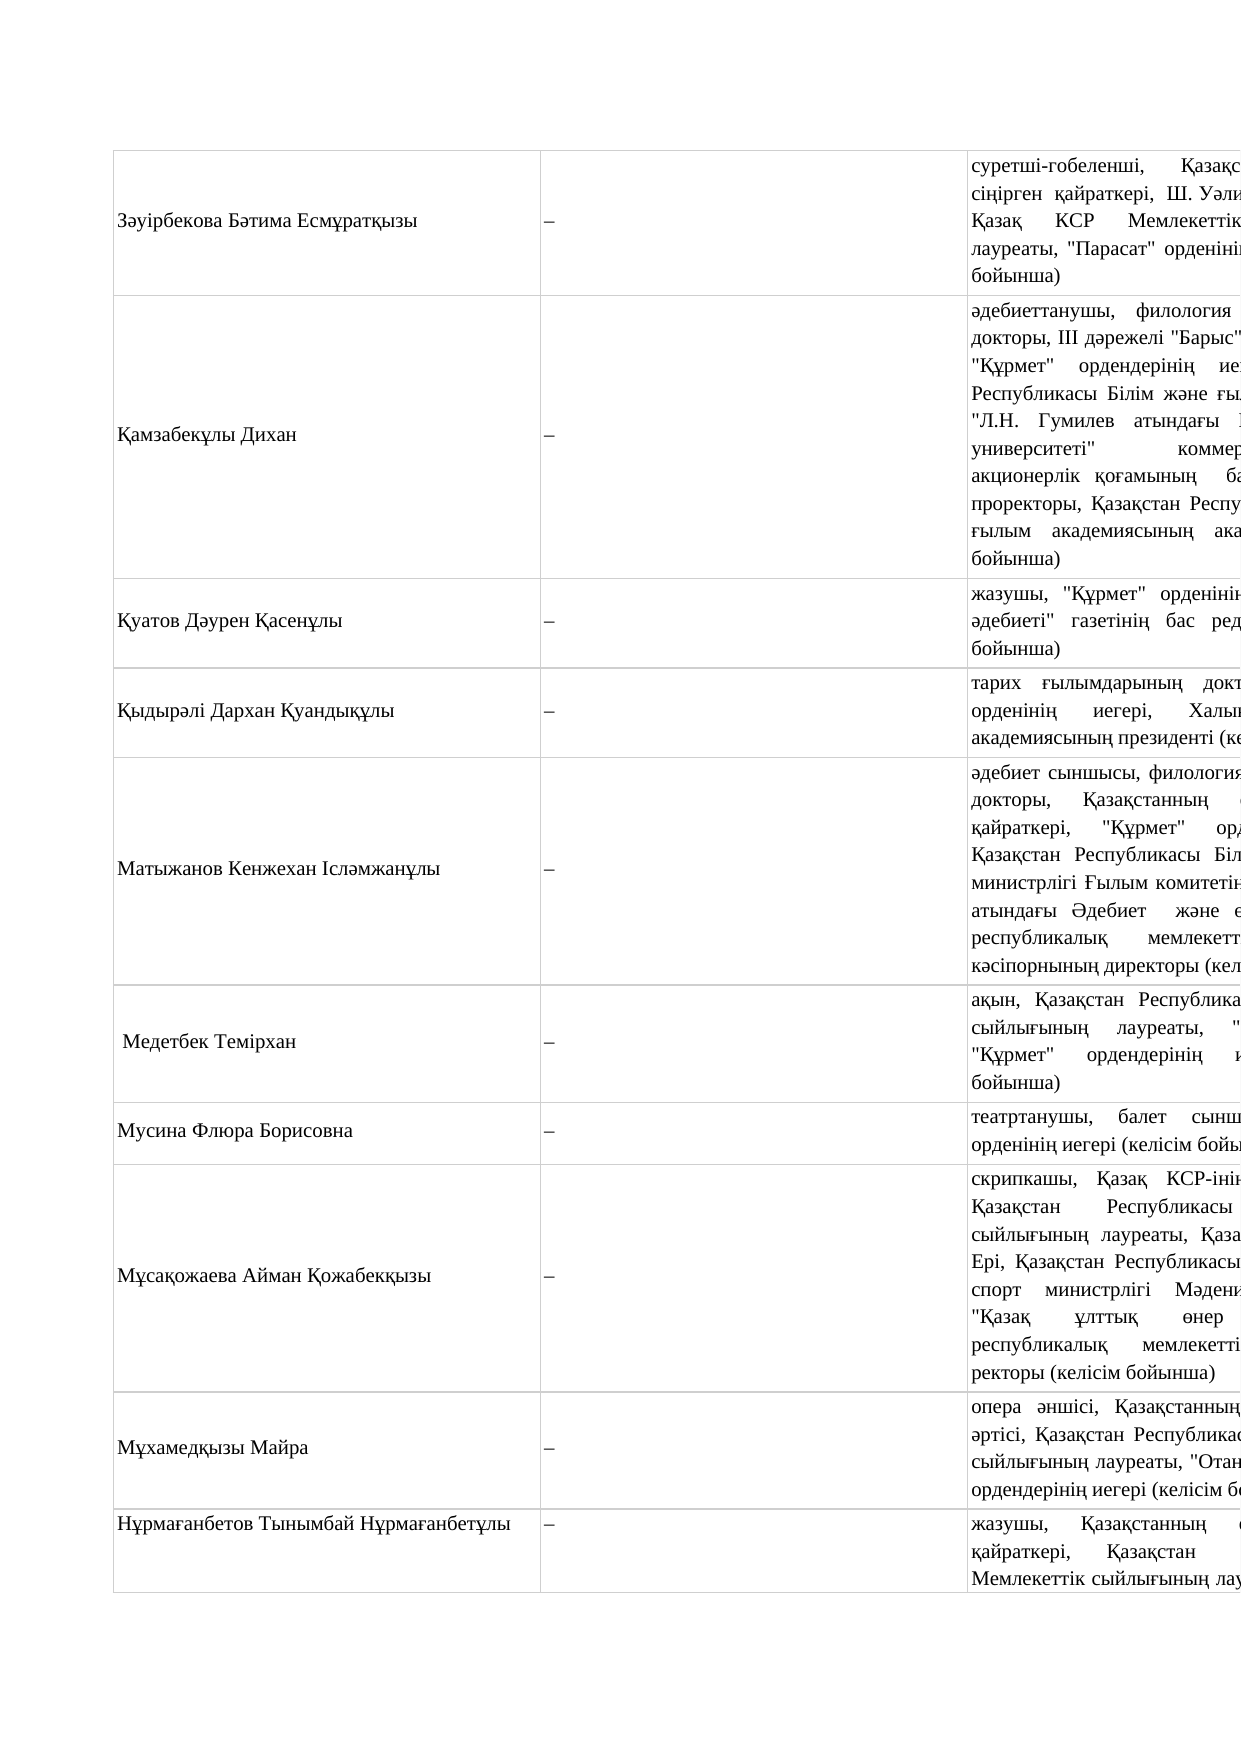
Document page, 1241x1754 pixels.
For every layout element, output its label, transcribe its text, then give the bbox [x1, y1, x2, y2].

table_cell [114, 1510, 540, 1592]
table_cell театртанушы, балет сыншысы, "Құрмет" орденінің иегері (келісім бойынша) [968, 1103, 1240, 1163]
table_cell – [541, 1393, 967, 1508]
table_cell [968, 1510, 1240, 1592]
table_cell – [541, 758, 967, 984]
table_cell ақын, Қазақстан Республикасы Мемлекеттік сыйлығының лауреаты, "Парасат" және "Құрмет" ордендерінің иегері (келісім бойынша) [968, 986, 1240, 1102]
table_cell – [541, 296, 967, 578]
table_cell – [541, 1103, 967, 1163]
table_cell – [541, 986, 967, 1102]
table_cell – [541, 151, 967, 295]
table_cell Мұхамедқызы Майра [114, 1393, 540, 1508]
table_cell Қуатов Дәурен Қасенұлы [114, 579, 540, 667]
table_cell Қыдырәлі Дархан Қуандықұлы [114, 669, 540, 757]
table_cell – [541, 579, 967, 667]
table_cell Медетбек Темірхан [114, 986, 540, 1102]
table_cell Қамзабекұлы Дихан [114, 296, 540, 578]
table_cell жазушы, "Құрмет" орденінің иегері, "Қазақ әдебиеті" газетінің бас редакторы (келісім бойынша) [968, 579, 1240, 667]
table_cell скрипкашы, Қазақ КСР-інің халық әртісі, Қазақстан Республикасы Мемлекеттік сыйлығының лауреаты, Қазақстанның Еңбек Ері, Қазақстан Республикасы Мәдениет және спорт министрлігі Мәдениет комитетінің "Қазақ ұлттық өнер университеті" республикалық мемлекеттік мекемесінің ректоры (келісім бойынша) [968, 1165, 1240, 1391]
table_cell – [541, 1510, 967, 1592]
table_cell – [541, 1165, 967, 1391]
table_cell суретші-гобеленші, Қазақстанның еңбек сіңірген қайраткері, Ш. Уәлиханов атындағы Қазақ КСР Мемлекеттік сыйлығының лауреаты, "Парасат" орденінің иегері (келісім бойынша) [968, 151, 1240, 295]
table_cell әдебиеттанушы, филология ғылымдарының докторы, ІІІ дәрежелі "Барыс", "Парасат" және "Құрмет" ордендерінің иегері, Қазақстан Республикасы Білім және ғылым министрлігі "Л.Н. Гумилев атындағы Еуразия ұлттық университеті" коммерциялық емес акционерлік қоғамының басқарма мүшесі-проректоры, Қазақстан Республикасы Ұлттық ғылым академиясының академигі (келісім бойынша) [968, 296, 1240, 578]
table_cell опера әншісі, Қазақстанның еңбек сіңірген әртісі, Қазақстан Республикасы Мемлекеттік сыйлығының лауреаты, "Отан" және "Құрмет" ордендерінің иегері (келісім бойынша) [968, 1393, 1240, 1508]
table_cell әдебиет сыншысы, филология ғылымдарының докторы, Қазақстанның еңбек сіңірген қайраткері, "Құрмет" орденінің иегері, Қазақстан Республикасы Білім және ғылым министрлігі Ғылым комитетінің "М.О. Әуезов атындағы Әдебиет және өнер институты" республикалық мемлекеттік қазыналық кәсіпорнының директоры (келісім бойынша) [968, 758, 1240, 984]
table_cell тарих ғылымдарының докторы, "Парасат" орденінің иегері, Халықаралық түркі академиясының президенті (келісім бойынша) [968, 669, 1240, 757]
table_cell – [541, 669, 967, 757]
table_cell Мусина Флюра Борисовна [114, 1103, 540, 1163]
table_cell Матыжанов Кенжехан Ісләмжанұлы [114, 758, 540, 984]
table_cell Зәуірбекова Бәтима Есмұратқызы [114, 151, 540, 295]
table_cell Мұсақожаева Айман Қожабекқызы [114, 1165, 540, 1391]
